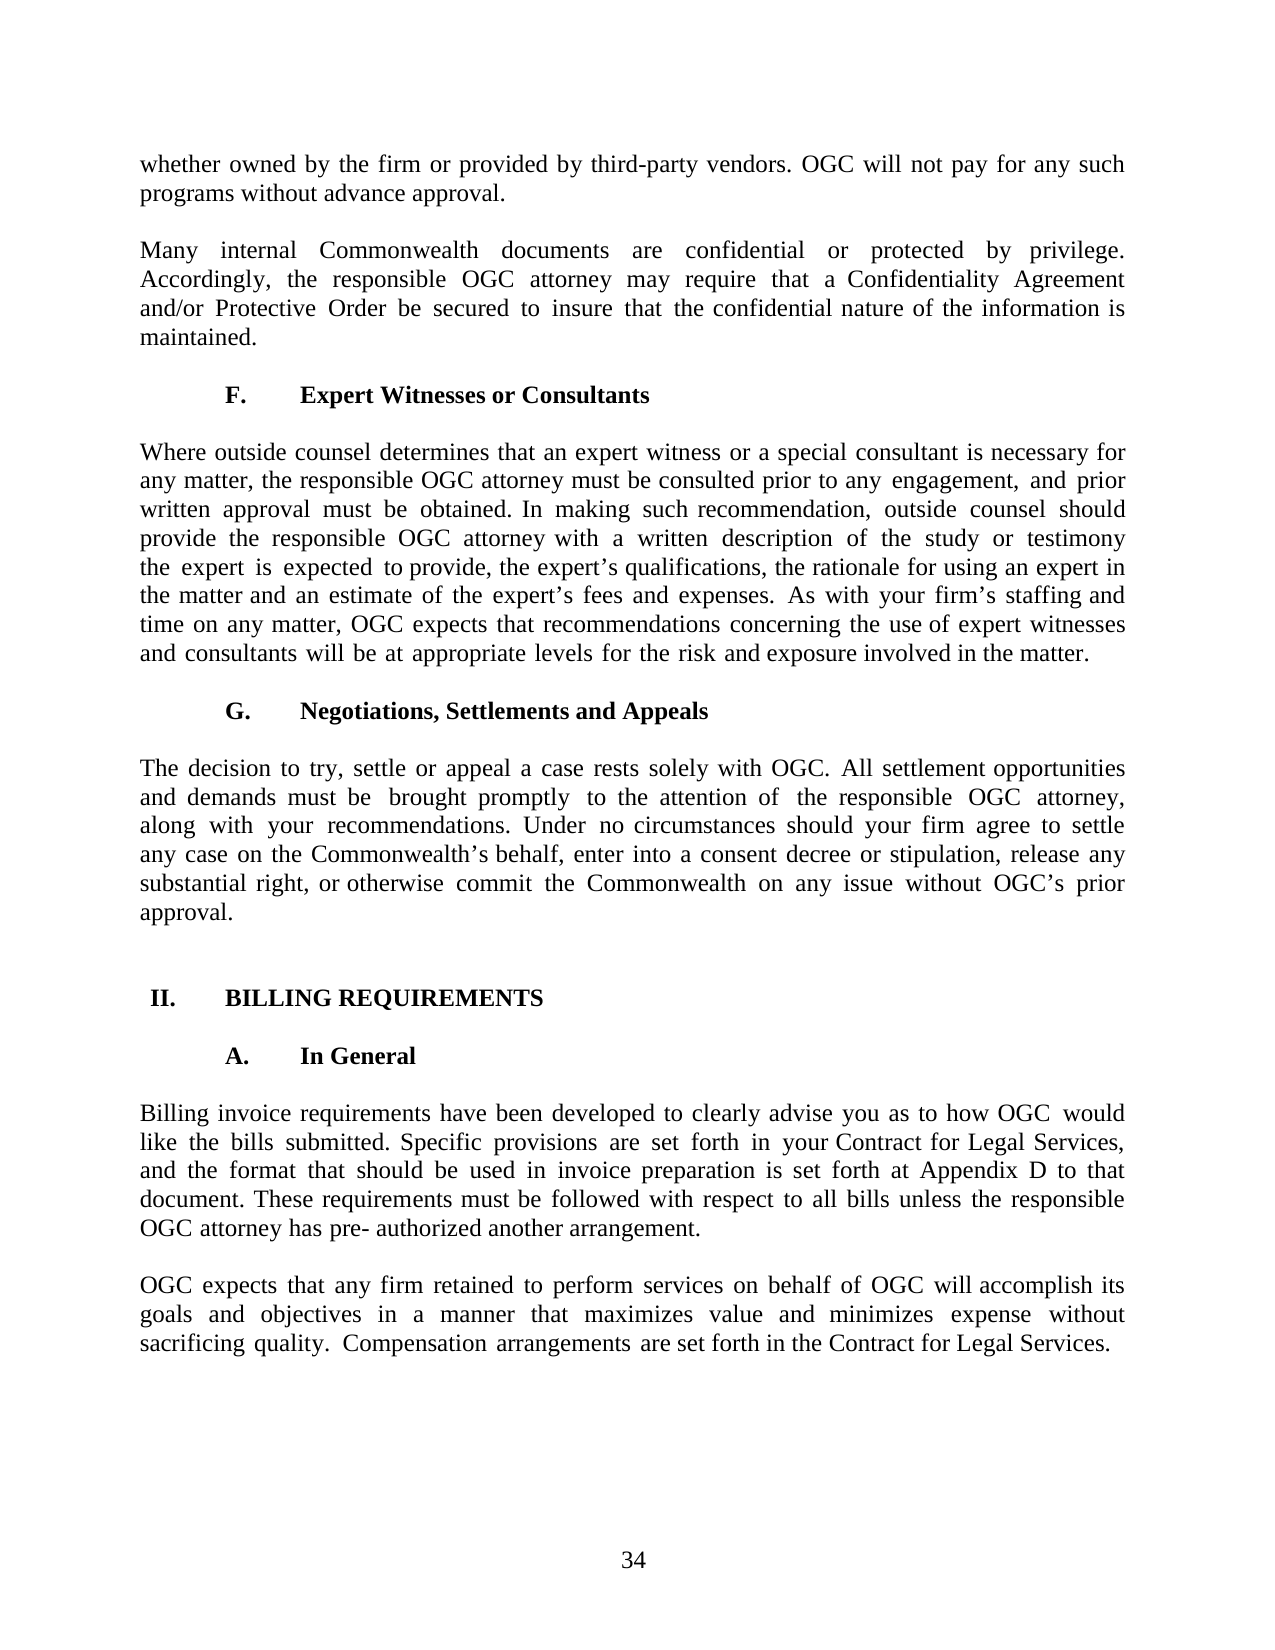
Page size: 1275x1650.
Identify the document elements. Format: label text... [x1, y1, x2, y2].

list Negotiations, Settlements and Appeals [225, 696, 1137, 725]
text OGC expects that any firm retained to perform services on behalf of OGC will accomplish its goals and objectives in a manner that maximizes value and minimizes expense without sacrificing quality. Compensation arrangements are set forth in the Contract for Legal Services. [139, 1270, 1125, 1357]
list In General [225, 1041, 1137, 1070]
list BILLING REQUIREMENTS [150, 983, 1137, 1012]
text Billing invoice requirements have been developed to clearly advise you as to how OGC would like the bills submitted. Specific provisions are set forth in your Contract for Legal Services, and the format that should be used in invoice preparation is set forth at Appendix D to that document. These requirements must be followed with respect to all bills unless the responsible OGC attorney has pre- authorized another arrangement. [139, 1098, 1125, 1242]
text The decision to try, settle or appeal a case rests solely with OGC. All settlement opportunities and demands must be brought promptly to the attention of the responsible OGC attorney, along with your recommendations. Under no circumstances should your firm agree to settle any case on the Commonwealth’s behalf, enter into a consent decree or stipulation, release any substantial right, or otherwise commit the Commonwealth on any issue without OGC’s prior approval. [139, 753, 1125, 925]
text Where outside counsel determines that an expert witness or a special consultant is necessary for any matter, the responsible OGC attorney must be consulted prior to any engagement, and prior written approval must be obtained. In making such recommendation, outside counsel should provide the responsible OGC attorney with a written description of the study or testimony the expert is expected to provide, the expert’s qualifications, the rationale for using an expert in the matter and an estimate of the expert’s fees and expenses. As with your firm’s staffing and time on any matter, OGC expects that recommendations concerning the use of expert witnesses and consultants will be at appropriate levels for the risk and exposure involved in the matter. [139, 437, 1126, 667]
text Many internal Commonwealth documents are confidential or protected by privilege. Accordingly, the responsible OGC attorney may require that a Confidentiality Agreement and/or Protective Order be secured to insure that the confidential nature of the information is maintained. [139, 235, 1126, 350]
text whether owned by the firm or provided by third-party vendors. OGC will not pay for any such programs without advance approval. [139, 149, 1126, 207]
list Expert Witnesses or Consultants [225, 380, 1137, 408]
